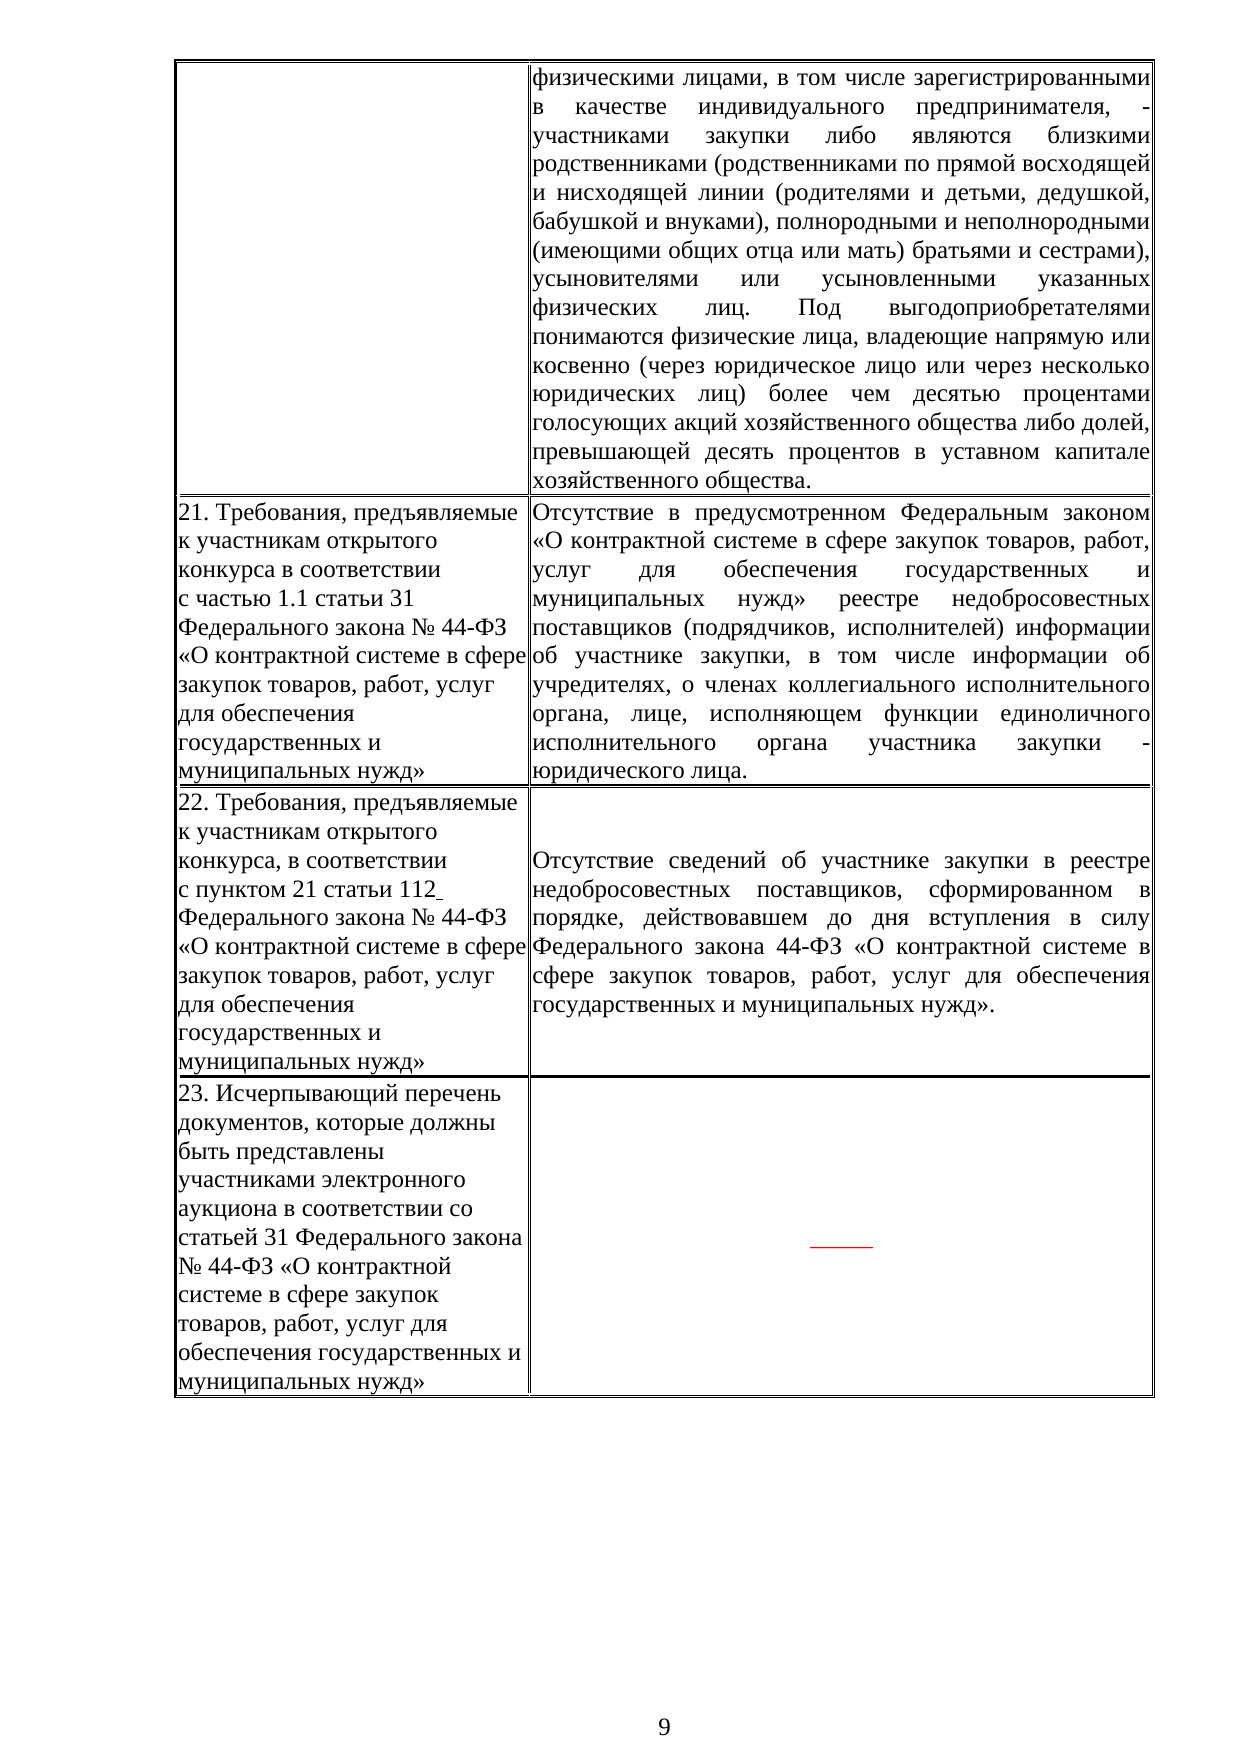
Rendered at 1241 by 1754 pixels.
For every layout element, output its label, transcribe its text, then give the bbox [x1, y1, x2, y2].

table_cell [177, 63, 530, 493]
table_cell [530, 63, 1152, 493]
table_cell 22. Требования, предъявляемые к участникам открытого конкурса, в соответствии с пунктом 21 статьи 112 Федерального закона № 44-ФЗ «О контрактной системе в сфере закупок товаров, работ, услуг для обеспечения государственных и муниципальных нужд» [177, 784, 528, 1075]
table_cell _____ [530, 1075, 1152, 1394]
table_cell 23. Исчерпывающий перечень документов, которые должны быть представлены участниками электронного аукциона в соответствии со статьей 31 Федерального закона № 44-ФЗ «О контрактной системе в сфере закупок товаров, работ, услуг для обеспечения государственных и муниципальных нужд» [177, 1075, 530, 1394]
table_cell 21. Требования, предъявляемые к участникам открытого конкурса в соответствии с частью 1.1 статьи 31 Федерального закона № 44-ФЗ «О контрактной системе в сфере закупок товаров, работ, услуг для обеспечения государственных и муниципальных нужд» [177, 494, 528, 784]
table_cell Отсутствие сведений об участнике закупки в реестре недобросовестных поставщиков, сформированном в порядке, действовавшем до дня вступления в силу Федерального закона 44-ФЗ «О контрактной системе в сфере закупок товаров, работ, услуг для обеспечения государственных и муниципальных нужд». [531, 784, 1152, 1075]
table_cell Отсутствие в предусмотренном Федеральным законом «О контрактной системе в сфере закупок товаров, работ, услуг для обеспечения государственных и муниципальных нужд» реестре недобросовестных поставщиков (подрядчиков, исполнителей) информации об участнике закупки, в том числе информации об учредителях, о членах коллегиального исполнительного органа, лице, исполняющем функции единоличного исполнительного органа участника закупки - юридического лица. [531, 494, 1152, 784]
